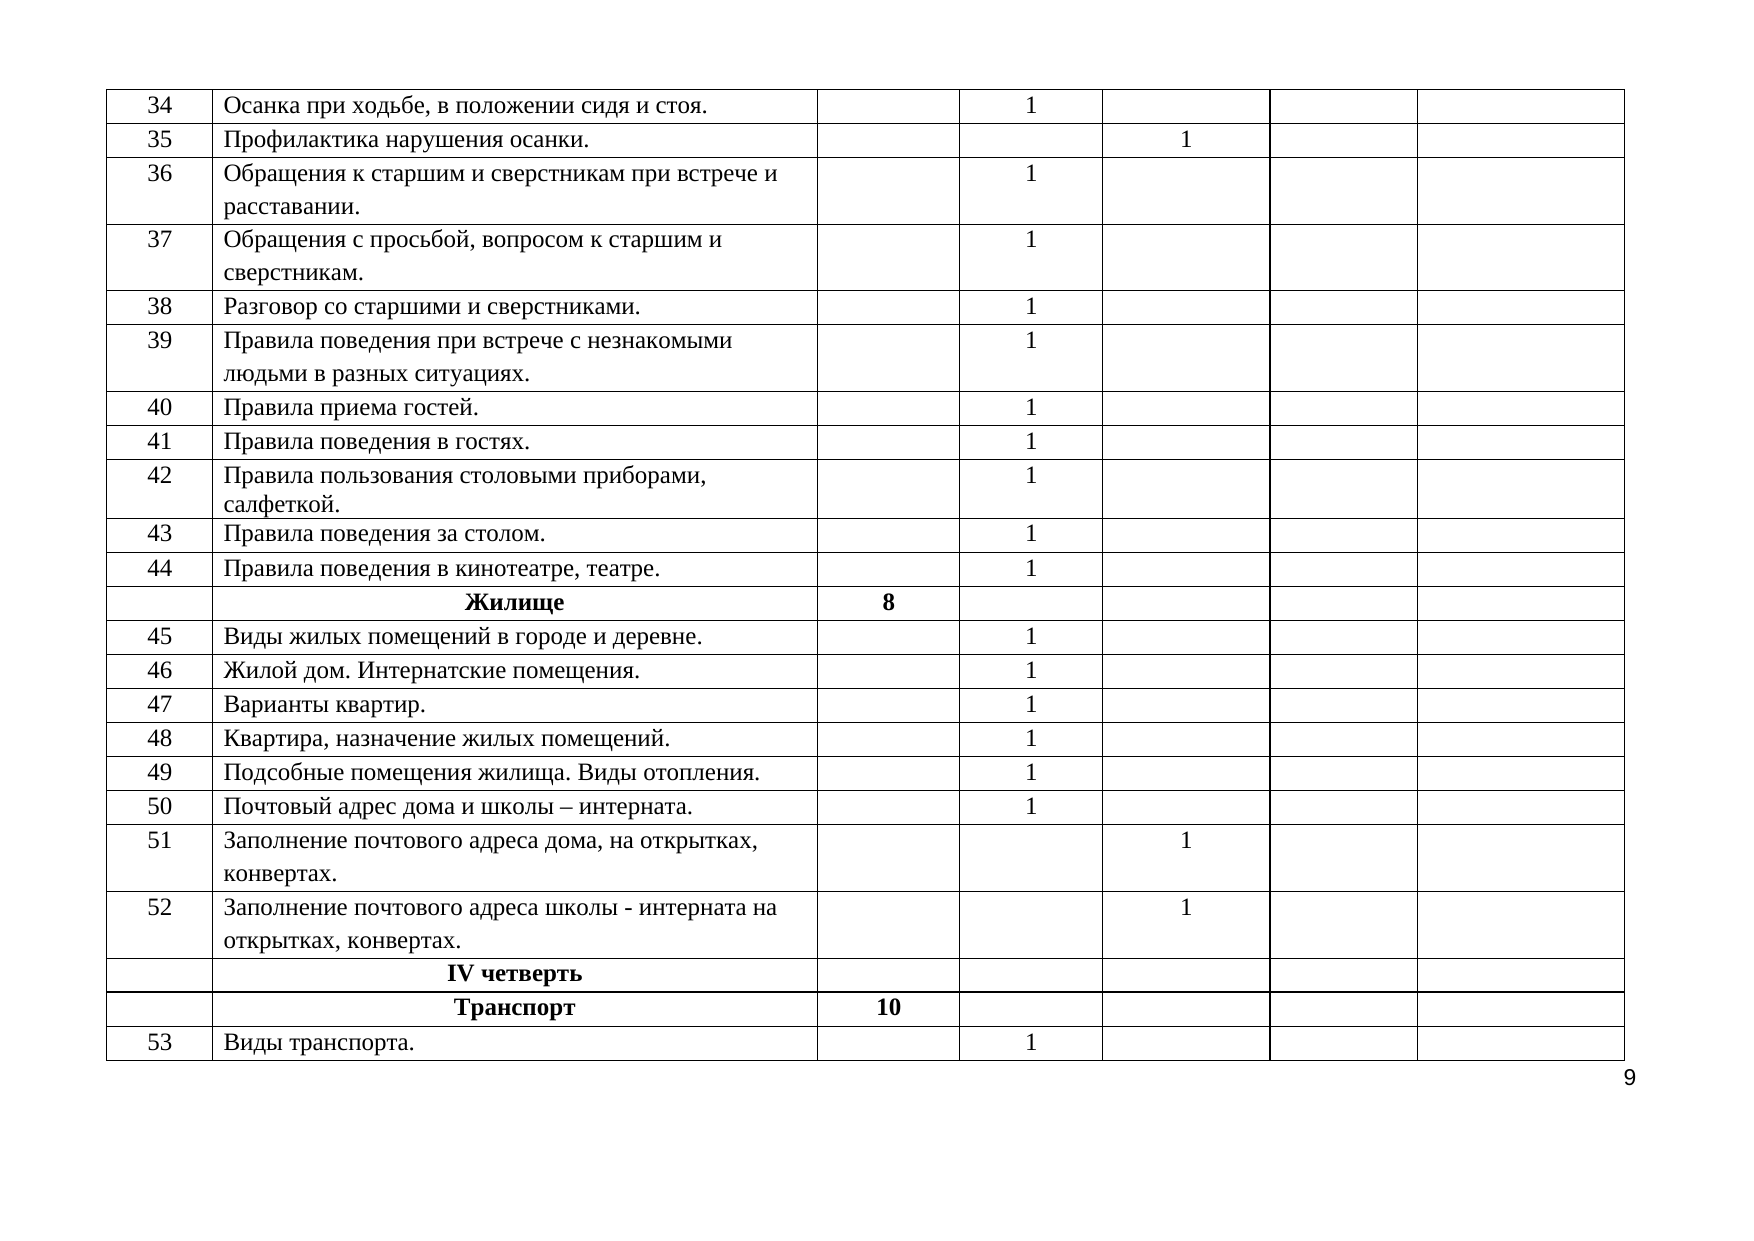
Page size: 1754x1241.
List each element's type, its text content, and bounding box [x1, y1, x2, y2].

table_cell [818, 553, 959, 586]
table_cell 10 [818, 993, 959, 1026]
table_cell 1 [960, 723, 1102, 756]
table_cell [818, 158, 959, 223]
table_cell 52 [107, 892, 212, 957]
table_cell [1418, 90, 1624, 123]
table_cell [1103, 325, 1269, 391]
table_cell Правила пользования столовыми приборами, салфеткой. [213, 460, 817, 517]
table_cell 48 [107, 723, 212, 756]
table_cell [107, 587, 212, 620]
table_cell [1418, 158, 1624, 223]
table_cell [1103, 587, 1269, 620]
table_cell [818, 655, 959, 688]
table_cell [818, 723, 959, 756]
table_cell [1103, 225, 1269, 290]
table_cell 42 [107, 460, 212, 517]
table_cell 47 [107, 689, 212, 722]
table_cell [1103, 757, 1269, 790]
table_cell Виды жилых помещений в городе и деревне. [213, 621, 817, 654]
table_cell [1271, 124, 1417, 157]
table_cell [1418, 959, 1624, 991]
table_cell [960, 959, 1102, 991]
table_cell 1 [960, 291, 1102, 324]
table_cell [1418, 460, 1624, 517]
table_cell [1418, 325, 1624, 391]
table_cell [1103, 993, 1269, 1026]
table_cell [1271, 621, 1417, 654]
table_cell 1 [960, 325, 1102, 391]
table_cell [1103, 621, 1269, 654]
table_cell 1 [960, 689, 1102, 722]
table_cell Профилактика нарушения осанки. [213, 124, 817, 157]
table_cell [1271, 959, 1417, 991]
table_cell [818, 291, 959, 324]
table_cell [1103, 519, 1269, 552]
table_cell [1418, 621, 1624, 654]
table_cell [1271, 757, 1417, 790]
table_cell [1418, 1027, 1624, 1059]
table_cell 37 [107, 225, 212, 290]
table_cell [818, 225, 959, 290]
table_cell 38 [107, 291, 212, 324]
table_cell IV четверть [213, 959, 817, 991]
table_cell [1418, 723, 1624, 756]
table_cell [1103, 553, 1269, 586]
table_cell Транспорт [213, 993, 817, 1026]
table_cell Заполнение почтового адреса школы - интерната на открытках, конвертах. [213, 892, 817, 957]
table_cell [1418, 124, 1624, 157]
table_cell [1418, 757, 1624, 790]
table_cell 1 [960, 1027, 1102, 1059]
table_cell [1271, 460, 1417, 517]
table_cell 41 [107, 426, 212, 459]
table_cell [107, 959, 212, 991]
table_cell [818, 689, 959, 722]
table_cell Квартира, назначение жилых помещений. [213, 723, 817, 756]
table_cell 51 [107, 825, 212, 891]
table_cell [1271, 291, 1417, 324]
table_cell [1103, 723, 1269, 756]
table_cell [818, 392, 959, 425]
table_cell 40 [107, 392, 212, 425]
table_cell 1 [960, 791, 1102, 824]
table_cell 1 [960, 553, 1102, 586]
table_cell [1103, 655, 1269, 688]
table_cell Правила поведения в кинотеатре, театре. [213, 553, 817, 586]
table_cell [1271, 1027, 1417, 1059]
table_cell [1418, 426, 1624, 459]
table_cell [1418, 392, 1624, 425]
table_cell Осанка при ходьбе, в положении сидя и стоя. [213, 90, 817, 123]
table_cell [1418, 519, 1624, 552]
table_cell [818, 825, 959, 891]
table_cell 43 [107, 519, 212, 552]
table_cell Правила приема гостей. [213, 392, 817, 425]
table_cell [1271, 655, 1417, 688]
table_cell 50 [107, 791, 212, 824]
table_cell Варианты квартир. [213, 689, 817, 722]
table_cell 1 [960, 392, 1102, 425]
table_cell [1103, 959, 1269, 991]
table_cell [1271, 892, 1417, 957]
table_cell [818, 460, 959, 517]
table_cell 35 [107, 124, 212, 157]
table_cell Правила поведения при встрече с незнакомыми людьми в разных ситуациях. [213, 325, 817, 391]
table_cell Жилище [213, 587, 817, 620]
table_cell [818, 519, 959, 552]
table_cell [1103, 791, 1269, 824]
table_cell Заполнение почтового адреса дома, на открытках, конвертах. [213, 825, 817, 891]
table_cell 46 [107, 655, 212, 688]
table_cell [1103, 1027, 1269, 1059]
table_cell [1418, 655, 1624, 688]
table_cell 1 [960, 757, 1102, 790]
table_cell [960, 587, 1102, 620]
table_cell [1271, 587, 1417, 620]
table_cell 8 [818, 587, 959, 620]
table_cell 1 [960, 90, 1102, 123]
table_cell Подсобные помещения жилища. Виды отопления. [213, 757, 817, 790]
table_cell [1418, 993, 1624, 1026]
table_cell [1418, 689, 1624, 722]
table_cell Обращения с просьбой, вопросом к старшим и сверстникам. [213, 225, 817, 290]
table_cell [818, 1027, 959, 1059]
table_cell [1271, 392, 1417, 425]
table_cell [1271, 519, 1417, 552]
table_cell [1271, 689, 1417, 722]
table_cell Правила поведения в гостях. [213, 426, 817, 459]
table_cell [1418, 791, 1624, 824]
table_cell [1271, 723, 1417, 756]
table_cell [1103, 689, 1269, 722]
table_cell [1271, 825, 1417, 891]
table_cell Жилой дом. Интернатские помещения. [213, 655, 817, 688]
table_cell Почтовый адрес дома и школы – интерната. [213, 791, 817, 824]
table_cell [960, 993, 1102, 1026]
table_cell [1418, 553, 1624, 586]
table_cell [1271, 90, 1417, 123]
table_cell 1 [960, 460, 1102, 517]
table_cell [960, 892, 1102, 957]
table_cell [107, 993, 212, 1026]
table_cell Обращения к старшим и сверстникам при встрече и расставании. [213, 158, 817, 223]
table_cell Правила поведения за столом. [213, 519, 817, 552]
table_cell [818, 426, 959, 459]
table_cell 1 [960, 158, 1102, 223]
table_cell [818, 959, 959, 991]
table_cell [1103, 392, 1269, 425]
table_cell 1 [1103, 124, 1269, 157]
table_cell 1 [1103, 825, 1269, 891]
table_cell [1418, 225, 1624, 290]
table_cell [818, 621, 959, 654]
table_cell [818, 124, 959, 157]
table_cell [818, 791, 959, 824]
table_cell [1418, 892, 1624, 957]
table_cell [1103, 460, 1269, 517]
table_cell [1271, 553, 1417, 586]
table_cell [1103, 426, 1269, 459]
table_cell [960, 124, 1102, 157]
table_cell 34 [107, 90, 212, 123]
table_cell 1 [960, 225, 1102, 290]
table_cell [960, 825, 1102, 891]
table_cell [1271, 993, 1417, 1026]
table_cell 1 [960, 621, 1102, 654]
table_cell [1271, 325, 1417, 391]
table_cell [1418, 825, 1624, 891]
table_cell 45 [107, 621, 212, 654]
table_cell [1103, 291, 1269, 324]
table_cell [818, 325, 959, 391]
table_cell 49 [107, 757, 212, 790]
table_cell [818, 892, 959, 957]
table_cell 1 [1103, 892, 1269, 957]
table_cell [1103, 158, 1269, 223]
table_cell 36 [107, 158, 212, 223]
table_cell 1 [960, 655, 1102, 688]
table_cell [1103, 90, 1269, 123]
table_cell Виды транспорта. [213, 1027, 817, 1059]
table_cell [1271, 158, 1417, 223]
table_cell [818, 90, 959, 123]
table_cell [1271, 225, 1417, 290]
table_cell [818, 757, 959, 790]
table_cell Разговор со старшими и сверстниками. [213, 291, 817, 324]
table_cell 53 [107, 1027, 212, 1059]
table_cell [1271, 426, 1417, 459]
table_cell 1 [960, 519, 1102, 552]
table_cell [1418, 587, 1624, 620]
table_cell 39 [107, 325, 212, 391]
table_cell 1 [960, 426, 1102, 459]
table_cell [1418, 291, 1624, 324]
table_cell 44 [107, 553, 212, 586]
table_cell [1271, 791, 1417, 824]
